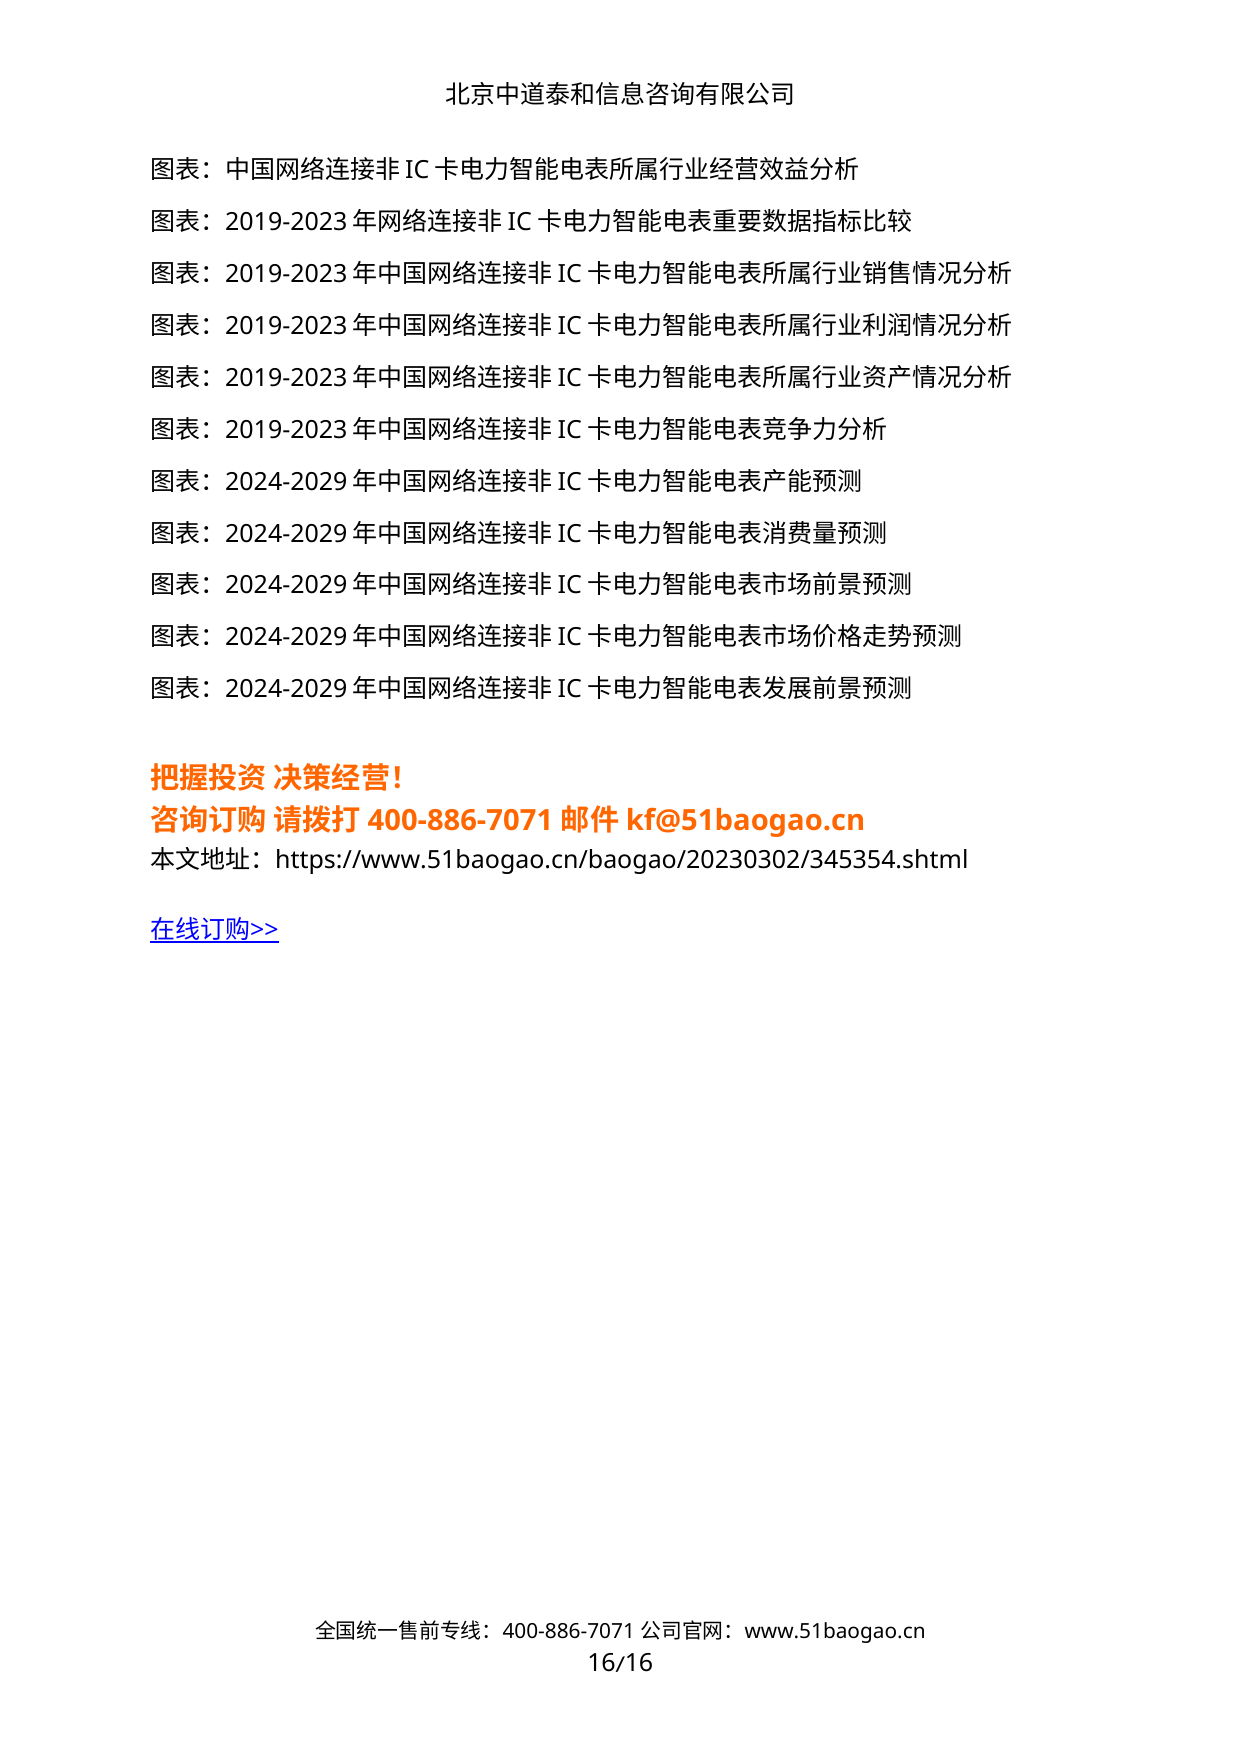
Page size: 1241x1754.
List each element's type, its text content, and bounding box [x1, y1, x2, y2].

text 图表：2024-2029年中国网络连接非IC卡电力智能电表市场价格走势预测 [150, 617, 1090, 653]
text 在线订购>> [150, 876, 1090, 946]
text 图表：2019-2023年中国网络连接非IC卡电力智能电表所属行业利润情况分析 [150, 306, 1090, 342]
text 把握投资 决策经营！咨询订购 请拨打 400-886-7071 邮件 kf@51baogao.cn本文地址：https://www.51baogao.cn/baogao/20230302/345354.shtml [150, 721, 1090, 876]
text 图表：2024-2029年中国网络连接非IC卡电力智能电表发展前景预测 [150, 669, 1090, 705]
text 图表：2024-2029年中国网络连接非IC卡电力智能电表消费量预测 [150, 513, 1090, 549]
text 图表：2019-2023年中国网络连接非IC卡电力智能电表所属行业销售情况分析 [150, 254, 1090, 290]
text 图表：2019-2023年网络连接非IC卡电力智能电表重要数据指标比较 [150, 202, 1090, 238]
text 图表：2024-2029年中国网络连接非IC卡电力智能电表产能预测 [150, 461, 1090, 497]
text 图表：2019-2023年中国网络连接非IC卡电力智能电表竞争力分析 [150, 409, 1090, 446]
text 图表：中国网络连接非IC卡电力智能电表所属行业经营效益分析 [150, 150, 1090, 186]
text 图表：2024-2029年中国网络连接非IC卡电力智能电表市场前景预测 [150, 565, 1090, 601]
text 图表：2019-2023年中国网络连接非IC卡电力智能电表所属行业资产情况分析 [150, 357, 1090, 394]
